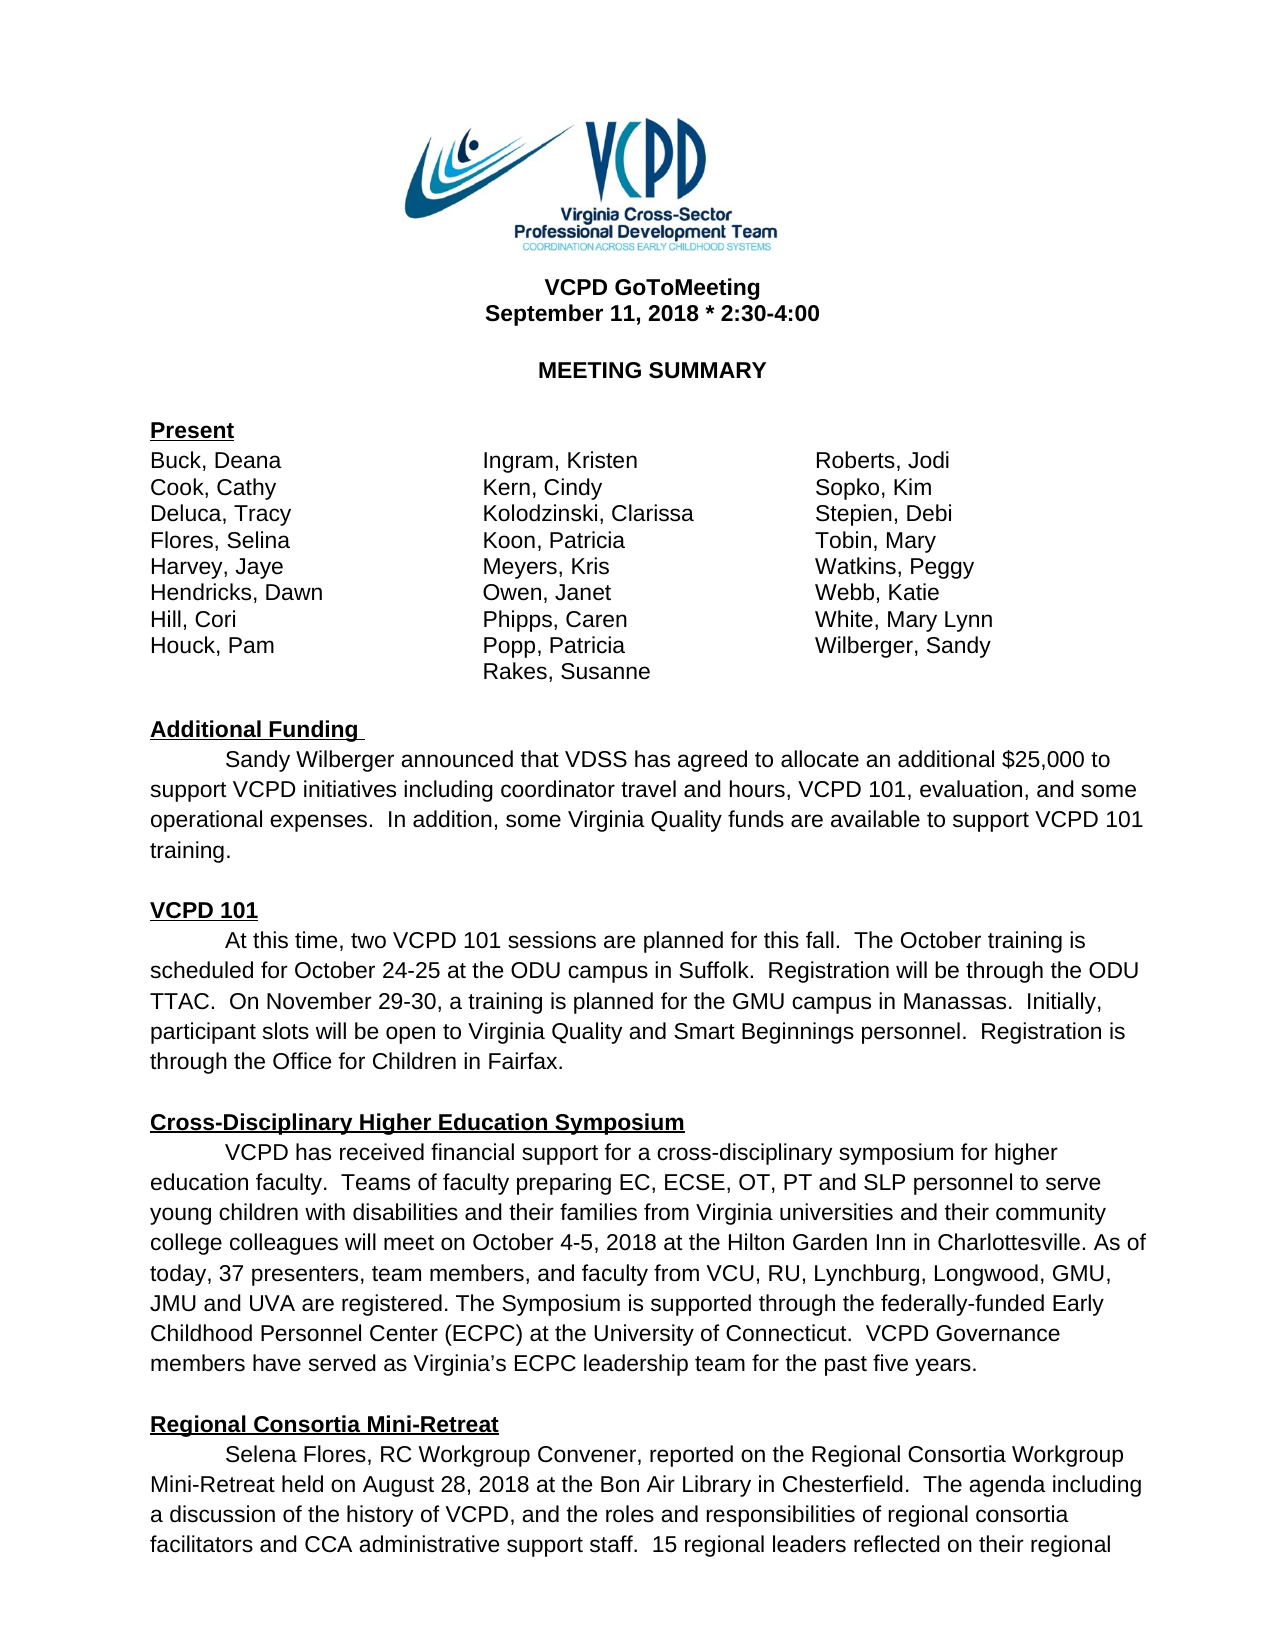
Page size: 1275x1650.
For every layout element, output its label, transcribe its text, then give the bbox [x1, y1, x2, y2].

table_header Buck, Deana Cook, Cathy Deluca, Tracy Flores, Selina Harvey, Jaye Hendricks, Dawn Hill, Cori Houck, Pam [139, 448, 471, 686]
text September 11, 2018 * 2:30-4:00 [150, 300, 1155, 327]
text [150, 1441, 1155, 1558]
text VCPD GoToMeeting [150, 274, 1155, 300]
text Sandy Wilberger announced that VDSS has agreed to allocate an additional $25,000 to support VCPD initiatives including coordinator travel and hours, VCPD 101, evaluation, and some operational expenses. In addition, some Virginia Quality funds are available to support VCPD 101 training. [150, 746, 1155, 863]
text Present [150, 417, 1155, 444]
text Regional Consortia Mini-Retreat [150, 1411, 1155, 1437]
table_header Ingram, Kristen Kern, Cindy Kolodzinski, Clarissa Koon, Patricia Meyers, Kris Owen, Janet Phipps, Caren Popp, Patricia Rakes, Susanne [471, 448, 804, 686]
text MEETING SUMMARY [150, 357, 1155, 383]
table_header Roberts, Jodi Sopko, Kim Stepien, Debi Tobin, Mary Watkins, Peggy Webb, Katie White, Mary Lynn Wilberger, Sandy [804, 448, 1136, 686]
picture [390, 107, 791, 261]
text Additional Funding [150, 716, 1155, 742]
text VCPD has received financial support for a cross-disciplinary symposium for higher education faculty. Teams of faculty preparing EC, ECSE, OT, PT and SLP personnel to serve young children with disabilities and their families from Virginia universities and their community college colleagues will meet on October 4-5, 2018 at the Hilton Garden Inn in Charlottesville. As of today, 37 presenters, team members, and faculty from VCU, RU, Lynchburg, Longwood, GMU, JMU and UVA are registered. The Symposium is supported through the federally-funded Early Childhood Personnel Center (ECPC) at the University of Connecticut. VCPD Governance members have served as Virginia’s ECPC leadership team for the past five years. [150, 1139, 1155, 1377]
text VCPD 101 [150, 897, 1155, 923]
text Cross-Disciplinary Higher Education Symposium [150, 1108, 1155, 1135]
text At this time, two VCPD 101 sessions are planned for this fall. The October training is scheduled for October 24-25 at the ODU campus in Suffolk. Registration will be through the ODU TTAC. On November 29-30, a training is planned for the GMU campus in Manassas. Initially, participant slots will be open to Virginia Quality and Smart Beginnings personnel. Registration is through the Office for Children in Fairfax. [150, 927, 1155, 1074]
